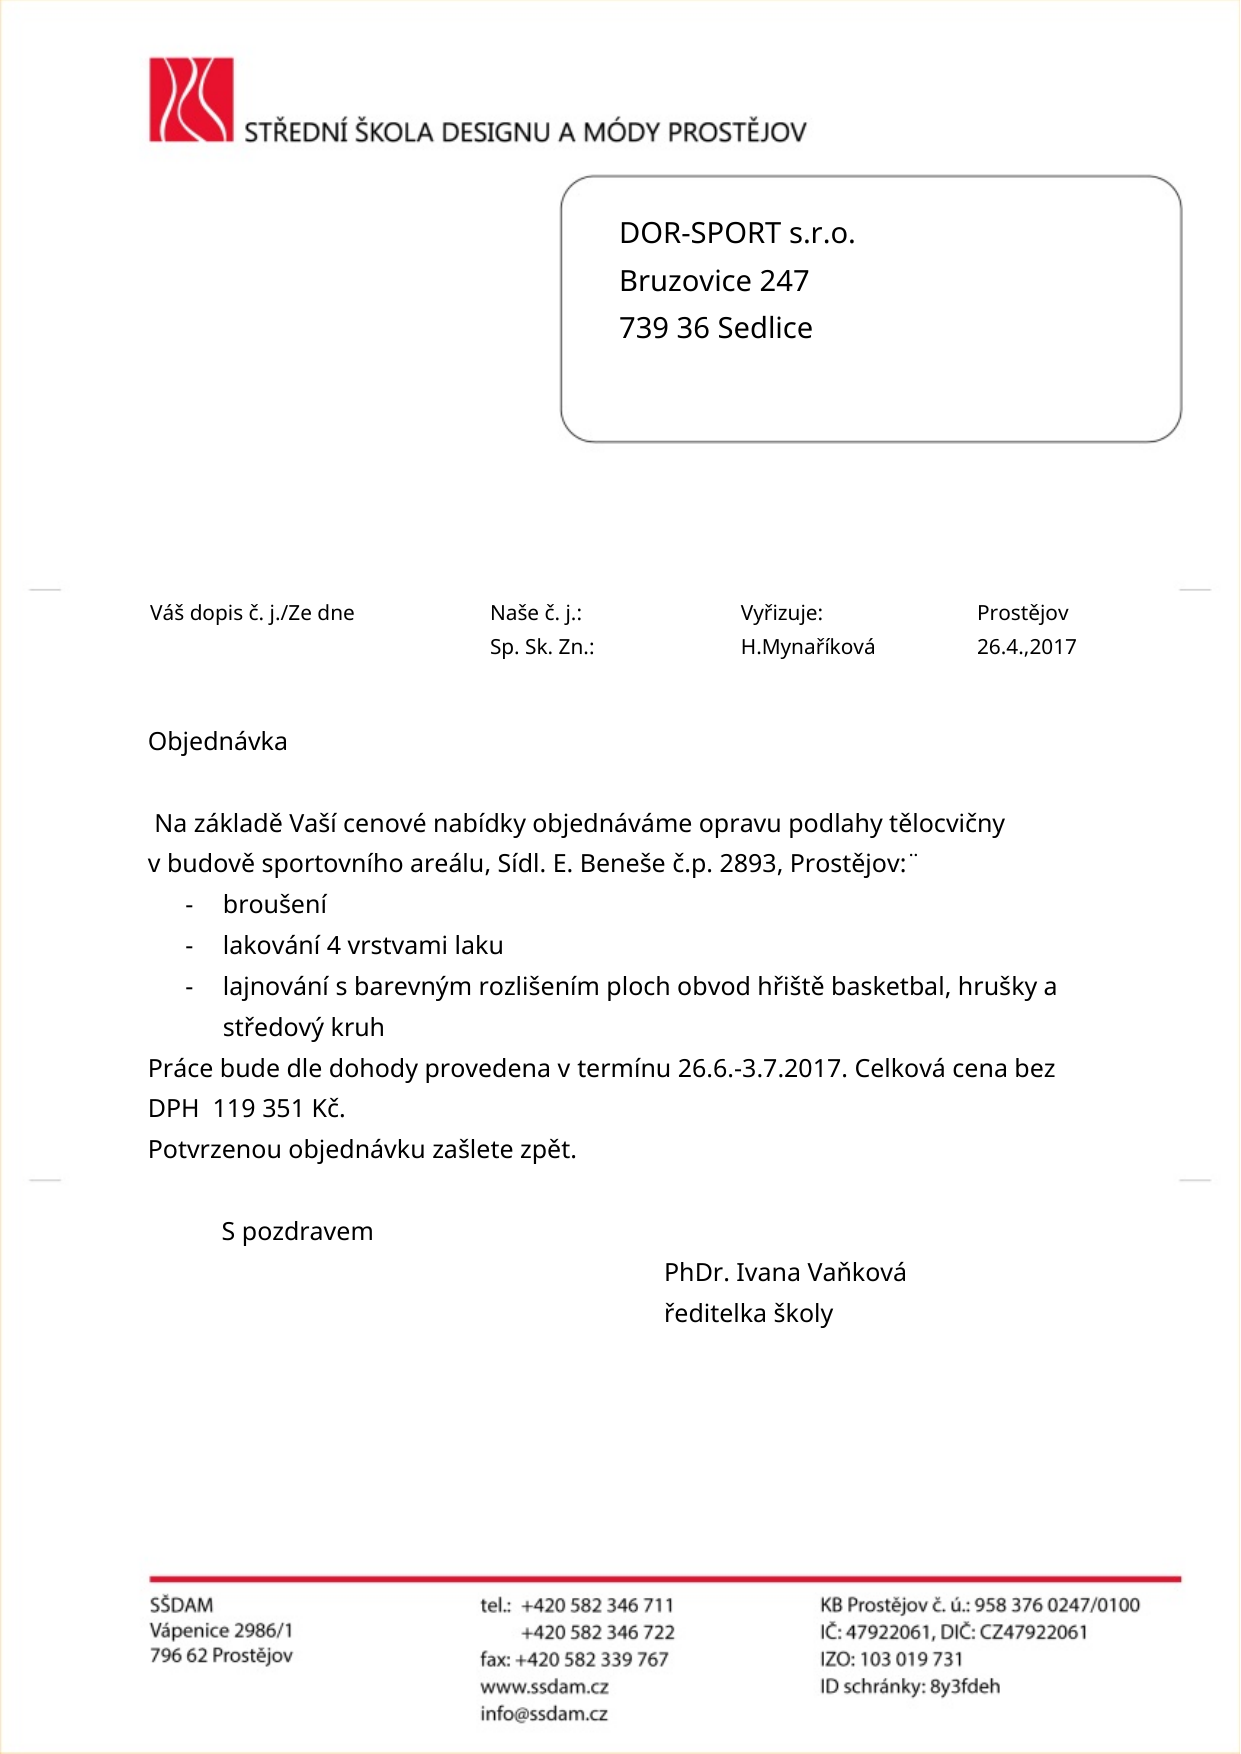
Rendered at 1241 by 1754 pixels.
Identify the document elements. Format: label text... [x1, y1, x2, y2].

text Objednávka [148, 723, 1092, 758]
text PhDr. Ivana Vaňková [148, 1254, 1092, 1288]
text Na základě Vaší cenové nabídky objednáváme opravu podlahy tělocvičny v budově sportovního areálu, Sídl. E. Beneše č.p. 2893, Prostějov:¨ [148, 805, 1092, 880]
text Potvrzenou objednávku zašlete zpět. [148, 1132, 1092, 1166]
list lakování 4 vrstvami laku [185, 928, 1092, 962]
list lajnování s barevným rozlišením ploch obvod hřiště basketbal, hrušky a středový kruh [185, 968, 1092, 1043]
text Práce bude dle dohody provedena v termínu 26.6.-3.7.2017. Celková cena bez DPH 119 351 Kč. [148, 1050, 1092, 1125]
text S pozdravem [148, 1213, 1092, 1248]
list broušení [185, 887, 1092, 921]
text ředitelka školy [148, 1295, 1092, 1329]
picture [0, 0, 1241, 1754]
